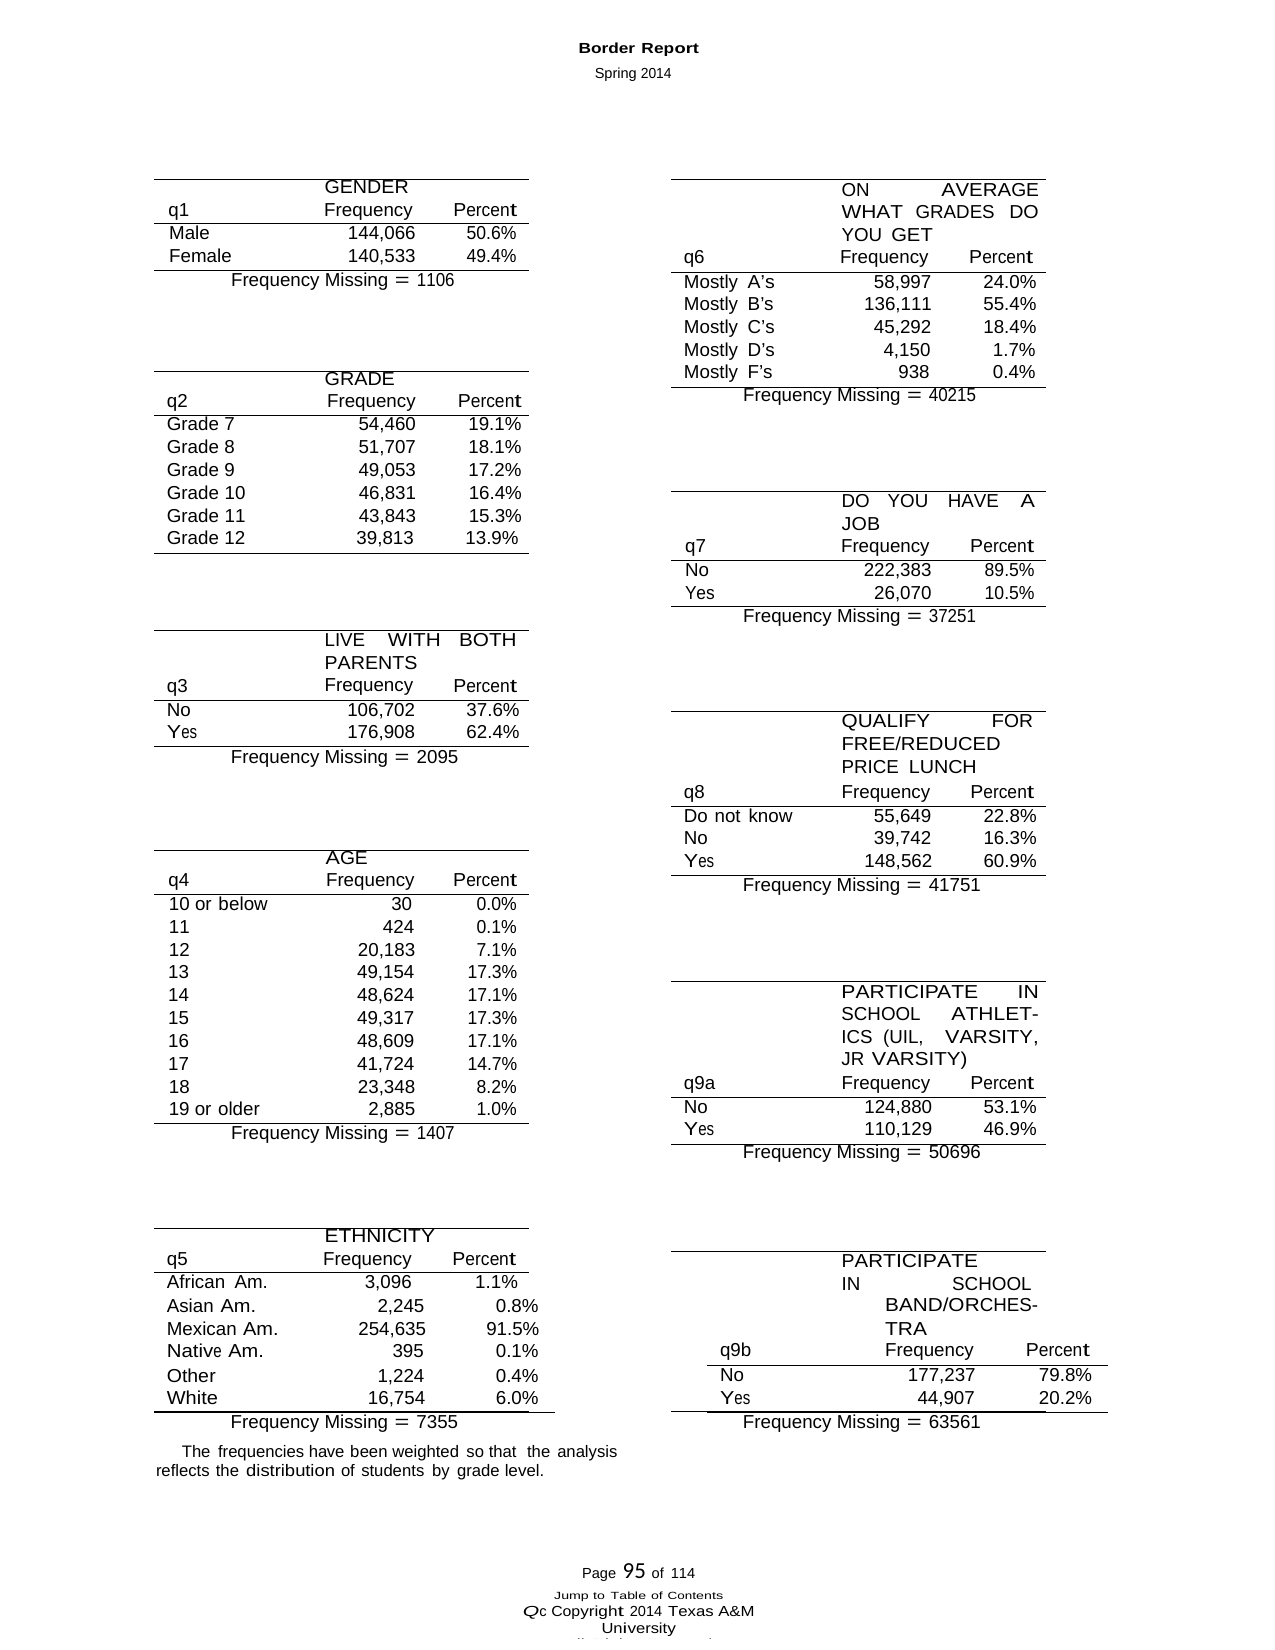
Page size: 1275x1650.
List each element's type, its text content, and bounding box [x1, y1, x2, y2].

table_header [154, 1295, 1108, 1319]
text ETHNICITY [324, 1225, 518, 1246]
text 12 20,183 7.1% [163, 938, 522, 960]
text LIVE WITH BOTH [324, 629, 523, 650]
text PARTICIPATE IN SCHOOL ATHLET- ICS (UIL, VARSITY, JR VARSITY) [841, 980, 1039, 1070]
text 18 23,348 8.2% [163, 1075, 522, 1097]
text q4 Frequency Percent [163, 869, 522, 891]
text AGE [321, 846, 372, 868]
text Frequency Missing = 50696 [743, 1141, 1098, 1163]
text q7 Frequency Percent No 222,383 89.5% Yes 26,070 10.5% Frequency Missing = 37251 [682, 535, 1037, 626]
text q1 Frequency Percent Male 144,066 50.6% Female 140,533 49.4% Frequency Missing = 1106 [165, 199, 520, 290]
text Frequency Missing = 40215 [739, 383, 980, 405]
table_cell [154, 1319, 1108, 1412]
text Frequency Missing = 2095 [231, 746, 459, 768]
text PARTICIPATE [841, 1250, 1098, 1272]
text GENDER [324, 176, 518, 197]
text q5 Frequency Percent [167, 1248, 524, 1269]
text 14 48,624 17.1% [163, 984, 522, 1006]
text GRADE [324, 367, 518, 389]
text 11 424 0.1% [163, 916, 522, 937]
text 15 49,317 17.3% [163, 1007, 522, 1028]
text QUALIFY FOR FREE/REDUCED PRICE LUNCH [841, 710, 1039, 777]
text 10 or below 30 0.0% [163, 893, 522, 914]
text q2 Frequency Percent Grade 7 54,460 19.1% Grade 8 51,707 18.1% Grade 9 49,053 17.2% Grade 10 46,831 16.4% Grade 11 43,843 15.3% Grade 12 39,813 13.9% [167, 390, 522, 549]
text 17 41,724 14.7% [163, 1053, 522, 1074]
text 16 48,609 17.1% [163, 1030, 522, 1051]
text ON AVERAGE WHAT GRADES DO YOU GET [841, 178, 1039, 245]
text African Am. 3,096 1.1% [167, 1271, 523, 1293]
text q6 Frequency Percent [683, 246, 1098, 268]
text Frequency Missing = 41751 [743, 874, 1098, 895]
text IN SCHOOL [841, 1273, 1098, 1295]
text 13 49,154 17.3% [163, 961, 522, 983]
text DO YOU HAVE A JOB [841, 490, 1039, 534]
text 19 or older 2,885 1.0% Frequency Missing = 1407 [165, 1098, 520, 1143]
